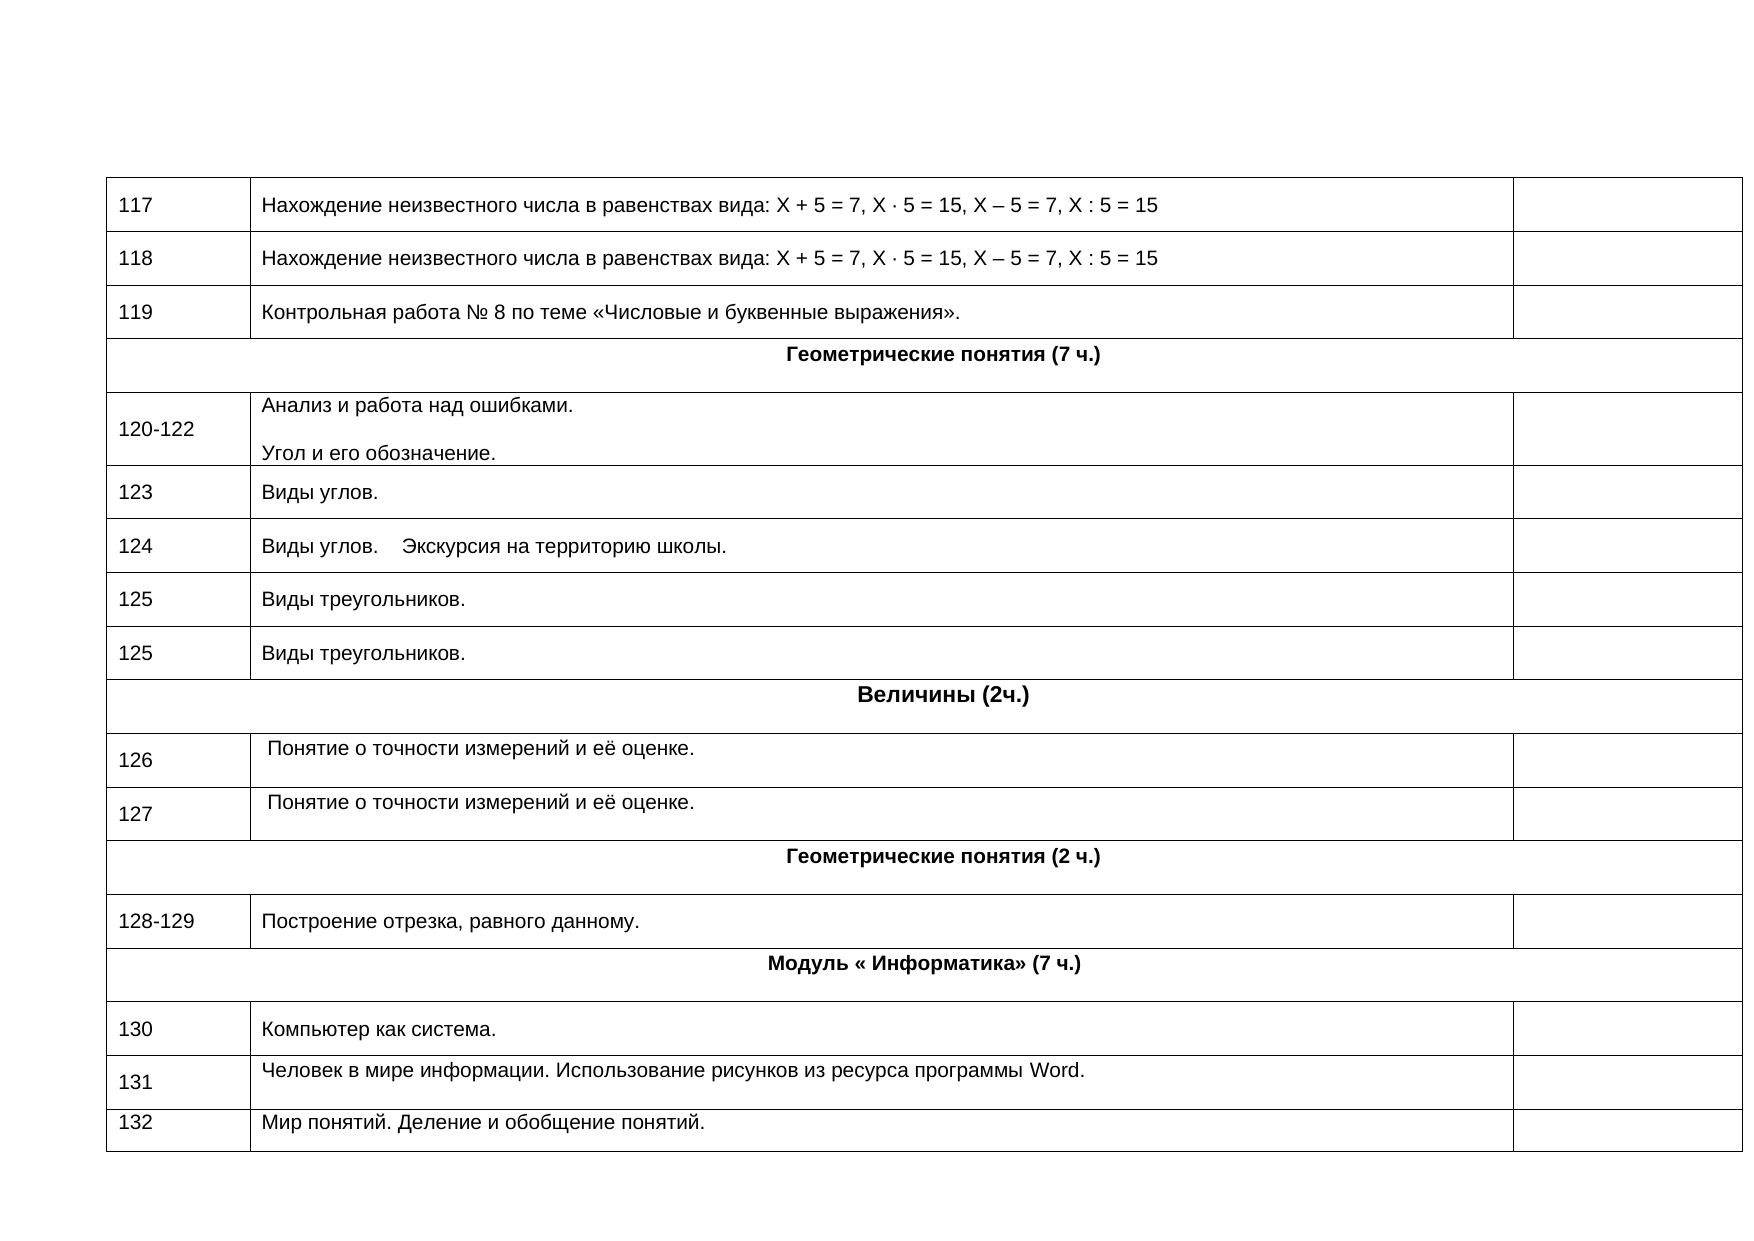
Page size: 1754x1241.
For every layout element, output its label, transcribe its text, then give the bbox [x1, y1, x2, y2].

table_cell Понятие о точности измерений и её оценке. [251, 734, 1513, 787]
table_cell 131 [107, 1056, 250, 1108]
table_cell Величины (2ч.) [107, 680, 1742, 733]
table_cell 120-122 [107, 393, 250, 465]
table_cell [251, 232, 1513, 284]
table_cell [1514, 1110, 1742, 1151]
table_cell [1514, 895, 1742, 947]
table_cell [251, 178, 1513, 231]
table_cell [1514, 286, 1742, 338]
table_cell 126 [107, 734, 250, 787]
table_cell [1514, 232, 1742, 284]
table_cell [1514, 1056, 1742, 1108]
table_cell 125 [107, 573, 250, 626]
table_cell [1514, 573, 1742, 626]
table_cell Компьютер как система. [251, 1002, 1513, 1055]
table_cell Построение отрезка, равного данному. [251, 895, 1513, 947]
table_cell [1514, 466, 1742, 518]
table_cell Геометрические понятия (7 ч.) [107, 339, 1742, 392]
table_cell Виды углов. [251, 466, 1513, 518]
table_cell 119 [107, 286, 250, 338]
table_cell Анализ и работа над ошибками. Угол и его обозначение. [251, 393, 1513, 465]
table_cell Контрольная работа № 8 по теме «Числовые и буквенные выражения». [251, 286, 1513, 338]
table_cell 117 [107, 178, 250, 231]
table_cell Виды углов. Экскурсия на территорию школы. [251, 519, 1513, 572]
table_cell [1514, 178, 1742, 231]
table_cell 124 [107, 519, 250, 572]
table_cell [1514, 627, 1742, 679]
table_cell Модуль « Информатика» (7 ч.) [107, 949, 1742, 1001]
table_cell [251, 1110, 1513, 1151]
table_cell [1514, 1002, 1742, 1055]
table_cell Виды треугольников. [251, 627, 1513, 679]
table_cell Понятие о точности измерений и её оценке. [251, 788, 1513, 840]
table_cell [1514, 519, 1742, 572]
table_cell Геометрические понятия (2 ч.) [107, 841, 1742, 894]
table_cell [1514, 393, 1742, 465]
table_cell Человек в мире информации. Использование рисунков из ресурса программы Word. [251, 1056, 1513, 1108]
table_cell 127 [107, 788, 250, 840]
table_cell 125 [107, 627, 250, 679]
table_cell 123 [107, 466, 250, 518]
table_cell 132 [107, 1110, 250, 1151]
table_cell [1514, 734, 1742, 787]
table_cell Виды треугольников. [251, 573, 1513, 626]
table_cell 130 [107, 1002, 250, 1055]
table_cell [1514, 788, 1742, 840]
table_cell 128-129 [107, 895, 250, 947]
table_cell 118 [107, 232, 250, 284]
